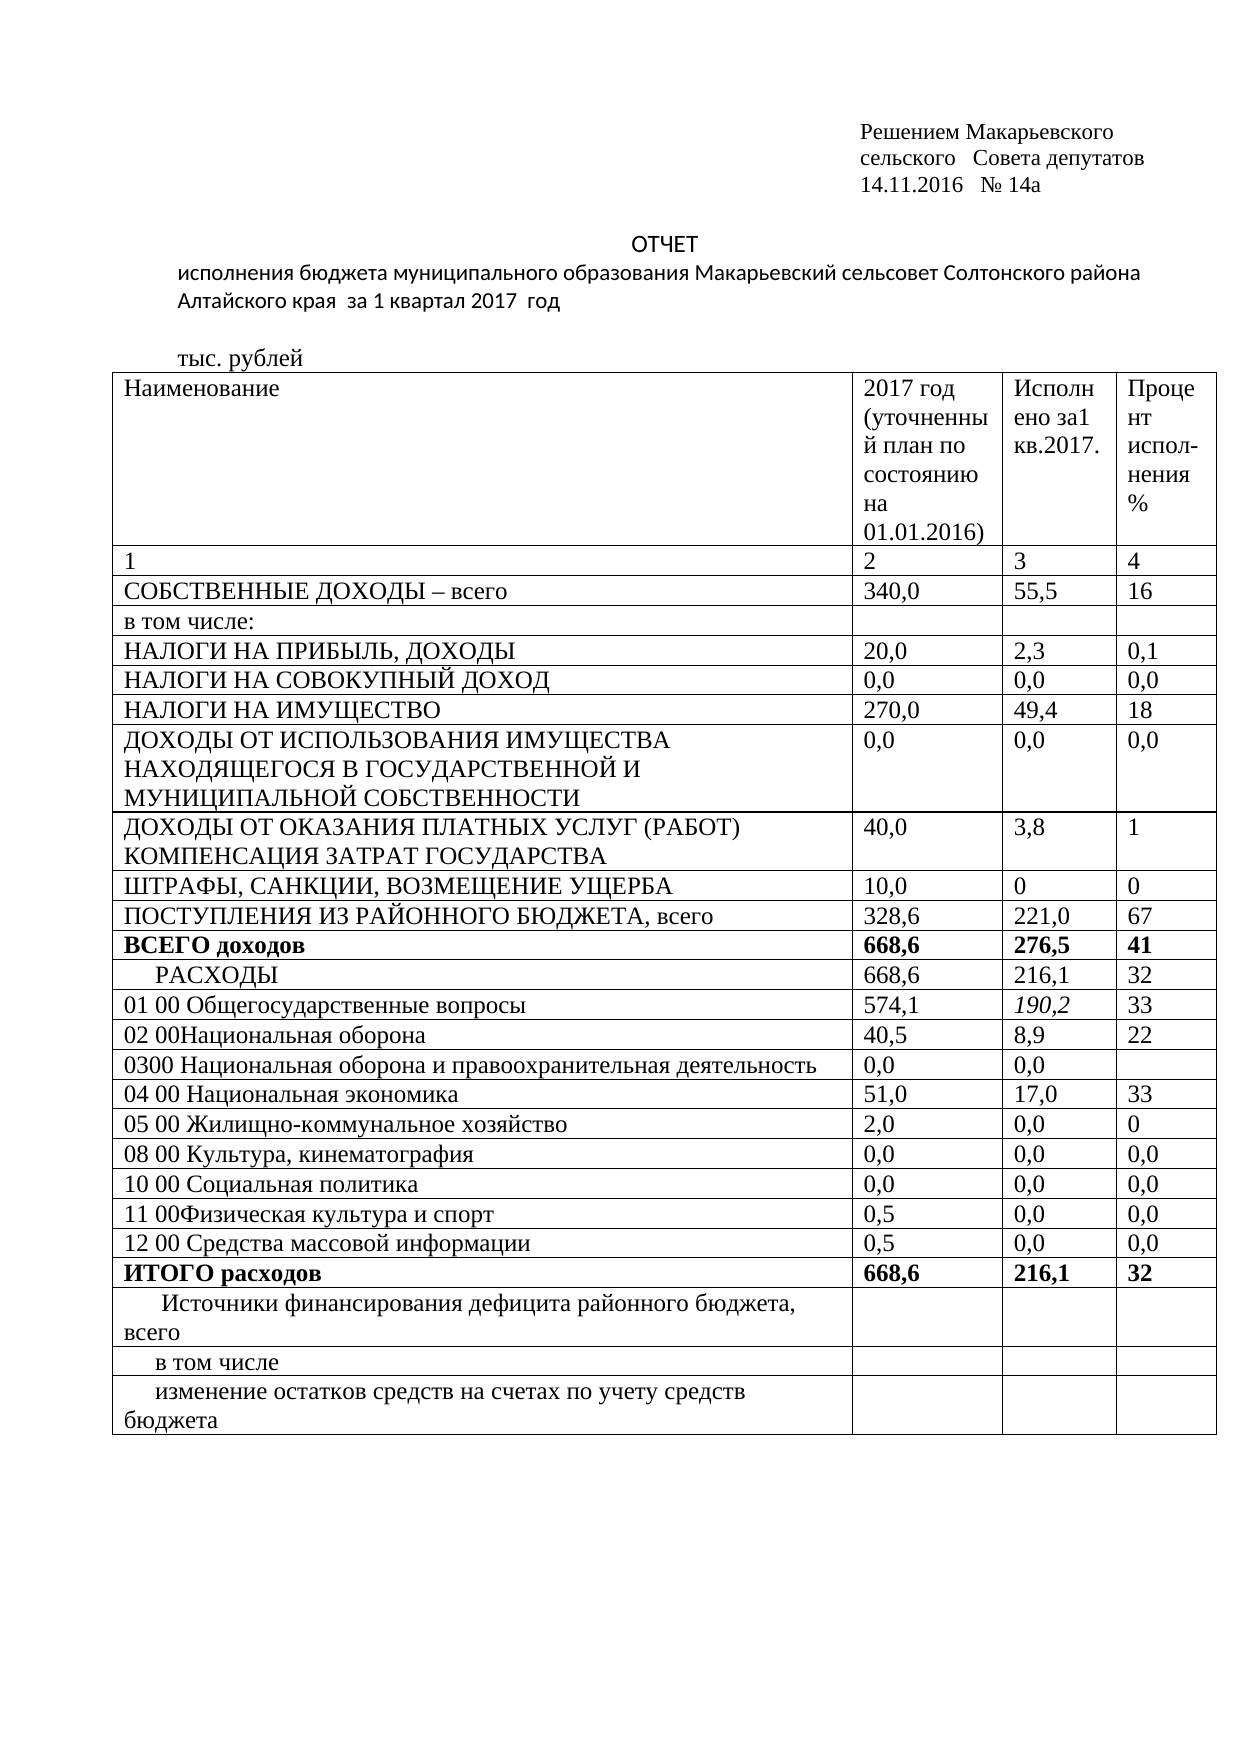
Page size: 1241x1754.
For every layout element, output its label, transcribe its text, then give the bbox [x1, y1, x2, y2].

table_cell 340,0 [853, 576, 1002, 605]
table_cell 40,5 [853, 1020, 1002, 1049]
table_cell 32 [1117, 960, 1216, 989]
table_cell 0,0 [1117, 1199, 1216, 1227]
table_cell [853, 606, 1002, 635]
table_cell 33 [1117, 990, 1216, 1019]
table_cell 270,0 [853, 695, 1002, 724]
table_cell 668,6 [853, 1258, 1002, 1287]
table_cell 0 [1003, 871, 1116, 900]
table_cell 05 00 Жилищно-коммунальное хозяйство [113, 1109, 852, 1138]
table_cell НАЛОГИ НА ИМУЩЕСТВО [113, 695, 852, 724]
table_cell [1117, 1050, 1216, 1078]
table_cell 11 00Физическая культура и спорт [113, 1199, 852, 1227]
table_cell 0,0 [1003, 1199, 1116, 1227]
table_cell РАСХОДЫ [113, 960, 852, 989]
table_cell 2,0 [853, 1109, 1002, 1138]
table_cell 0,0 [1117, 725, 1216, 811]
table_cell [1117, 1288, 1216, 1346]
table_cell 32 [1117, 1258, 1216, 1287]
table_cell 02 00Национальная оборона [113, 1020, 852, 1049]
table_cell ПОСТУПЛЕНИЯ ИЗ РАЙОННОГО БЮДЖЕТА, всего [113, 901, 852, 929]
table_cell 0,5 [853, 1229, 1002, 1257]
table_cell 668,6 [853, 960, 1002, 989]
table_cell 01 00 Общегосударственные вопросы [113, 990, 852, 1019]
table_cell 0,0 [1117, 666, 1216, 694]
table_cell 0,0 [1003, 725, 1116, 811]
table_cell 04 00 Национальная экономика [113, 1080, 852, 1108]
text тыс. рублей [177, 343, 1152, 372]
table_cell 0,0 [853, 666, 1002, 694]
table_cell в том числе [113, 1347, 852, 1375]
table_header Исполнено за1 кв.2017. [1003, 373, 1116, 545]
table_cell 0,0 [853, 1169, 1002, 1198]
table_header 2017 год (уточненный план по состоянию на 01.01.2016) [853, 373, 1002, 545]
table_cell 0 [1117, 871, 1216, 900]
table_cell 18 [1117, 695, 1216, 724]
table_cell 0,1 [1117, 636, 1216, 664]
table_cell ДОХОДЫ ОТ ИСПОЛЬЗОВАНИЯ ИМУЩЕСТВА НАХОДЯЩЕГОСЯ В ГОСУДАРСТВЕННОЙ И МУНИЦИПАЛЬНОЙ СОБСТВЕННОСТИ [113, 725, 852, 811]
table_cell 190,2 [1003, 990, 1116, 1019]
table_cell 8,9 [1003, 1020, 1116, 1049]
table_cell 10,0 [853, 871, 1002, 900]
table_cell [853, 1288, 1002, 1346]
table_cell Источники финансирования дефицита районного бюджета, всего [113, 1288, 852, 1346]
table_cell СОБСТВЕННЫЕ ДОХОДЫ – всего [113, 576, 852, 605]
table_cell 10 00 Социальная политика [113, 1169, 852, 1198]
table_cell 33 [1117, 1080, 1216, 1108]
text исполнения бюджета муниципального образования Макарьевский сельсовет Солтонского района Алтайского края за 1 квартал 2017 год [177, 258, 1152, 314]
table_cell 0 [1117, 1109, 1216, 1138]
table_cell 2 [853, 546, 1002, 575]
table_cell 0,0 [1117, 1229, 1216, 1257]
table_cell 1 [1117, 813, 1216, 870]
text 14.11.2016 № 14а [860, 171, 1152, 197]
table_cell 55,5 [1003, 576, 1116, 605]
table_cell 3,8 [1003, 813, 1116, 870]
table_cell 2,3 [1003, 636, 1116, 664]
table_cell 216,1 [1003, 1258, 1116, 1287]
table_cell НАЛОГИ НА СОВОКУПНЫЙ ДОХОД [113, 666, 852, 694]
table_cell изменение остатков средств на счетах по учету средств бюджета [113, 1376, 852, 1434]
table_cell 4 [1117, 546, 1216, 575]
table_cell 0,0 [853, 725, 1002, 811]
table_header Наименование [113, 373, 852, 545]
table_cell [1117, 1347, 1216, 1375]
table_cell 20,0 [853, 636, 1002, 664]
table_cell 41 [1117, 931, 1216, 959]
table_cell 22 [1117, 1020, 1216, 1049]
table_cell 0,0 [1003, 1050, 1116, 1078]
table_cell ШТРАФЫ, САНКЦИИ, ВОЗМЕЩЕНИЕ УЩЕРБА [113, 871, 852, 900]
table_cell 3 [1003, 546, 1116, 575]
table_header Процент испол-нения % [1117, 373, 1216, 545]
table_cell 0,0 [853, 1139, 1002, 1168]
table_cell 49,4 [1003, 695, 1116, 724]
table_cell ИТОГО расходов [113, 1258, 852, 1287]
table_cell [1003, 1347, 1116, 1375]
table_cell 0,0 [1003, 1109, 1116, 1138]
table_cell 668,6 [853, 931, 1002, 959]
table_cell 328,6 [853, 901, 1002, 929]
table_cell 1 [113, 546, 852, 575]
table_cell 0,0 [1117, 1169, 1216, 1198]
table_cell [1003, 1288, 1116, 1346]
table_cell в том числе: [113, 606, 852, 635]
table_cell [1003, 606, 1116, 635]
text ОТЧЕТ [177, 228, 1152, 258]
table_cell 221,0 [1003, 901, 1116, 929]
table_cell [1003, 1376, 1116, 1434]
table_cell 574,1 [853, 990, 1002, 1019]
table_cell [1117, 1376, 1216, 1434]
table_cell 0,0 [1003, 1169, 1116, 1198]
table_cell [853, 1376, 1002, 1434]
table_cell ВСЕГО доходов [113, 931, 852, 959]
table_cell 16 [1117, 576, 1216, 605]
table_cell 216,1 [1003, 960, 1116, 989]
table_cell 0,5 [853, 1199, 1002, 1227]
table_cell 0300 Национальная оборона и правоохранительная деятельность [113, 1050, 852, 1078]
table_cell [1117, 606, 1216, 635]
table_cell 51,0 [853, 1080, 1002, 1108]
table_cell 276,5 [1003, 931, 1116, 959]
table_cell 0,0 [1003, 1139, 1116, 1168]
table_cell 0,0 [853, 1050, 1002, 1078]
table_cell 0,0 [1003, 666, 1116, 694]
table_cell НАЛОГИ НА ПРИБЫЛЬ, ДОХОДЫ [113, 636, 852, 664]
table_cell 0,0 [1117, 1139, 1216, 1168]
table_cell 40,0 [853, 813, 1002, 870]
table_cell ДОХОДЫ ОТ ОКАЗАНИЯ ПЛАТНЫХ УСЛУГ (РАБОТ) КОМПЕНСАЦИЯ ЗАТРАТ ГОСУДАРСТВА [113, 813, 852, 870]
table_cell 17,0 [1003, 1080, 1116, 1108]
table_cell 0,0 [1003, 1229, 1116, 1257]
text Решением Макарьевского сельского Совета депутатов [860, 118, 1152, 171]
table_cell 12 00 Средства массовой информации [113, 1229, 852, 1257]
table_cell 08 00 Культура, кинематография [113, 1139, 852, 1168]
table_cell 67 [1117, 901, 1216, 929]
table_cell [853, 1347, 1002, 1375]
